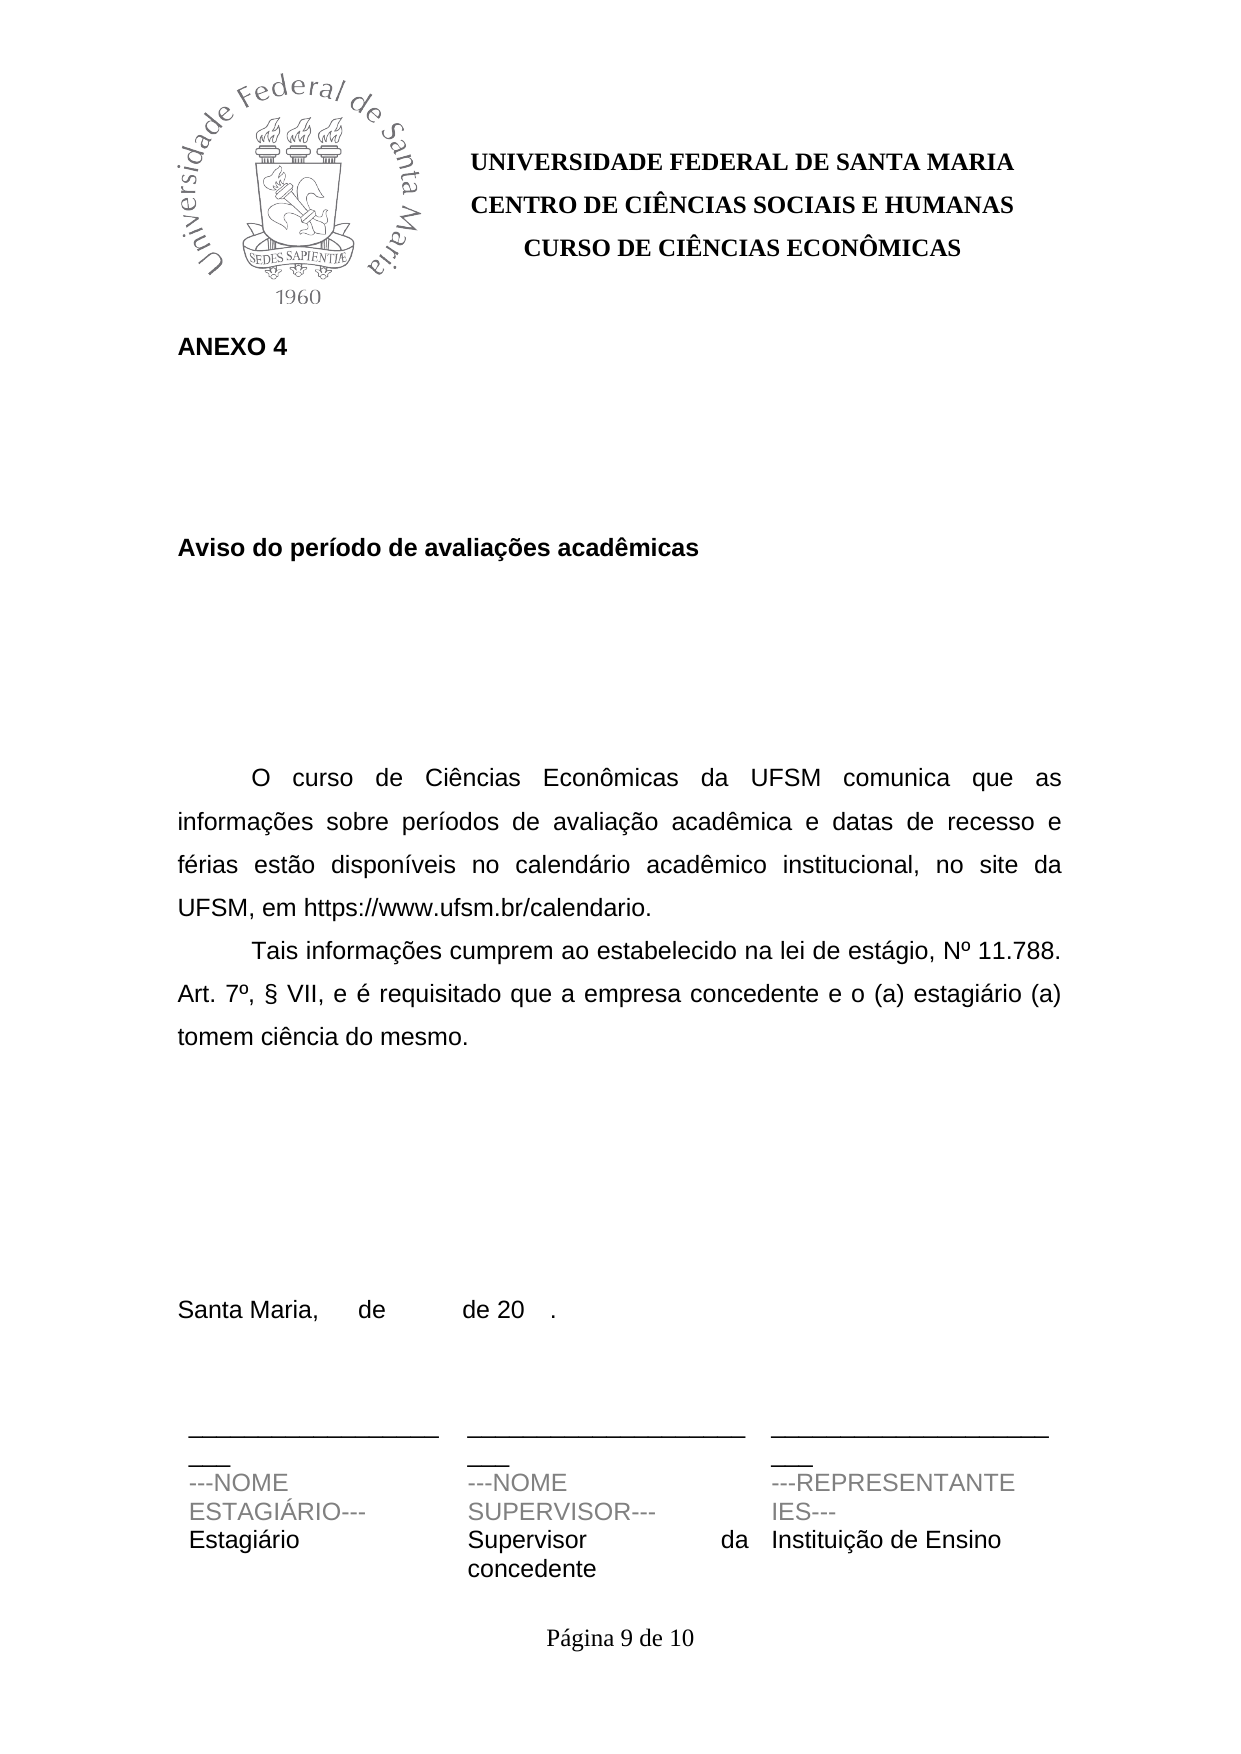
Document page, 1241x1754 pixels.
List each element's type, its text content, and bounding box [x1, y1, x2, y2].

table_header _____________________ [177, 1410, 456, 1468]
table_header _______________________ [456, 1410, 760, 1468]
text Santa Maria, de de 20 . [177, 1295, 1063, 1324]
picture [177, 73, 422, 304]
text ANEXO 4 [177, 332, 1063, 361]
table_header _______________________ [760, 1410, 1063, 1468]
text O curso de Ciências Econômicas da UFSM comunica que as informações sobre períodos de avaliação acadêmica e datas de recesso e férias estão disponíveis no calendário acadêmico institucional, no site da UFSM, em https://www.ufsm.br/calendario. [177, 763, 1063, 922]
table_cell ---NOME SUPERVISOR--- Supervisor da concedente [456, 1468, 760, 1583]
table_cell ---NOME ESTAGIÁRIO--- Estagiário [177, 1468, 456, 1583]
text Tais informações cumprem ao estabelecido na lei de estágio, Nº 11.788. Art. 7º, § VII, e é requisitado que a empresa concedente e o (a) estagiário (a) tomem ciência do mesmo. [177, 936, 1063, 1051]
table_cell ---REPRESENTANTE IES--- Instituição de Ensino [760, 1468, 1063, 1583]
text Aviso do período de avaliações acadêmicas [177, 533, 1063, 562]
